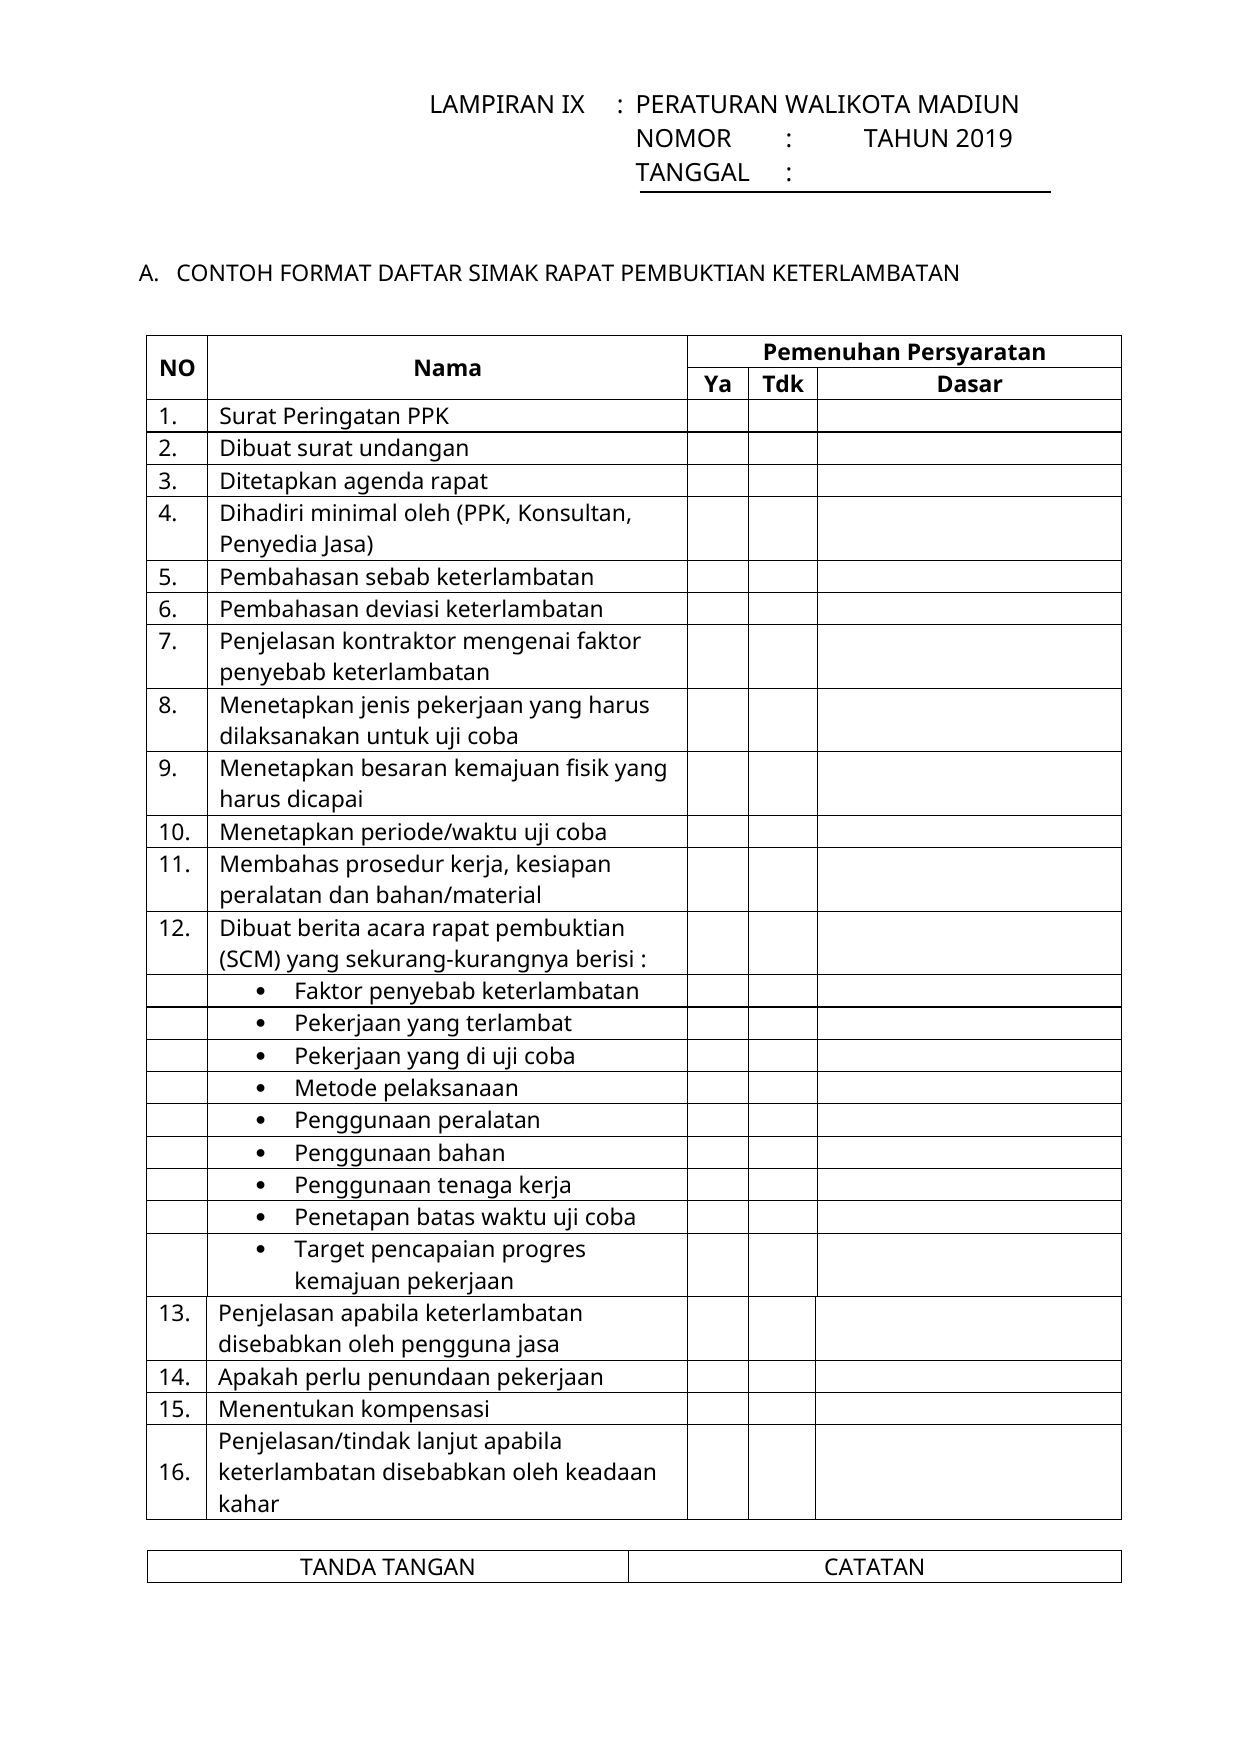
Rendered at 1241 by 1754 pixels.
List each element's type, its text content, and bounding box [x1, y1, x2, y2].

table_cell Menentukan kompensasi [207, 1393, 687, 1424]
table_cell [688, 1393, 748, 1424]
table_cell Pekerjaan yang di uji coba [208, 1040, 687, 1071]
table_cell Ya [688, 368, 748, 399]
table_cell Dasar [818, 368, 1121, 399]
table_cell Dibuat berita acara rapat pembuktian (SCM) yang sekurang-kurangnya berisi : [208, 912, 687, 974]
table_cell Penjelasan apabila keterlambatan disebabkan oleh pengguna jasa [207, 1297, 687, 1359]
table_cell 14. [147, 1361, 206, 1392]
table_cell Menetapkan besaran kemajuan fisik yang harus dicapai [208, 752, 687, 815]
table_cell [818, 1169, 1121, 1200]
table_cell [749, 1008, 817, 1039]
table_cell [147, 1169, 207, 1200]
table_cell Pekerjaan yang terlambat [208, 1008, 687, 1039]
table_cell [147, 1008, 207, 1039]
table_cell [688, 1104, 748, 1136]
table_cell [818, 912, 1121, 974]
table_cell [688, 1297, 748, 1359]
table_cell [749, 1072, 817, 1103]
table_cell [147, 1234, 207, 1296]
table_cell [749, 1297, 815, 1359]
table_cell [147, 1137, 207, 1168]
table_cell 5. [147, 561, 207, 592]
table_cell [749, 1393, 815, 1424]
table_cell 3. [147, 465, 207, 496]
table_cell 4. [147, 497, 207, 559]
table_cell [816, 1297, 1121, 1359]
table_cell Penggunaan bahan [208, 1137, 687, 1168]
table_cell [749, 816, 817, 847]
table_cell [749, 561, 817, 592]
table_cell [818, 689, 1121, 751]
table_cell [818, 497, 1121, 559]
table_cell [818, 1072, 1121, 1103]
table_cell 1. [147, 400, 207, 431]
table_cell [688, 497, 748, 559]
table_cell 6. [147, 593, 207, 624]
table_cell [688, 1137, 748, 1168]
table_cell [749, 1169, 817, 1200]
table_cell [688, 593, 748, 624]
table_cell [749, 689, 817, 751]
table_header CATATAN [629, 1551, 1121, 1582]
table_cell Penjelasan/tindak lanjut apabila keterlambatan disebabkan oleh keadaan kahar [207, 1425, 687, 1519]
table_cell [688, 1425, 748, 1519]
table_cell [749, 625, 817, 688]
table_cell [688, 465, 748, 496]
table_cell [749, 433, 817, 464]
table_cell 12. [147, 912, 207, 974]
table_cell [818, 1008, 1121, 1039]
table_cell [818, 1234, 1121, 1296]
table_cell [818, 975, 1121, 1006]
table_cell [749, 1201, 817, 1232]
table_cell [688, 1169, 748, 1200]
table_cell Pembahasan deviasi keterlambatan [208, 593, 687, 624]
table_cell 13. [147, 1297, 206, 1359]
table_cell [688, 689, 748, 751]
list CONTOH FORMAT DAFTAR SIMAK RAPAT PEMBUKTIAN KETERLAMBATAN [138, 257, 1177, 288]
table_cell 8. [147, 689, 207, 751]
table_cell [147, 975, 207, 1006]
table_cell [688, 1008, 748, 1039]
table_cell [816, 1361, 1121, 1392]
text LAMPIRAN IX : PERATURAN WALIKOTA MADIUN [429, 87, 1177, 121]
table_cell [818, 848, 1121, 911]
table_cell Apakah perlu penundaan pekerjaan [207, 1361, 687, 1392]
table_cell [147, 1040, 207, 1071]
table_header Nama [208, 336, 687, 399]
table_cell [749, 465, 817, 496]
table_cell [749, 1361, 815, 1392]
table_cell [749, 1234, 817, 1296]
table_cell Target pencapaian progres kemajuan pekerjaan [208, 1234, 687, 1296]
table_cell [147, 1201, 207, 1232]
table_cell [688, 433, 748, 464]
table_cell Penggunaan peralatan [208, 1104, 687, 1136]
table_cell [749, 1104, 817, 1136]
table_cell [688, 848, 748, 911]
table_cell [816, 1425, 1121, 1519]
table_cell Faktor penyebab keterlambatan [208, 975, 687, 1006]
table_cell Dibuat surat undangan [208, 433, 687, 464]
table_cell Menetapkan periode/waktu uji coba [208, 816, 687, 847]
table_cell 10. [147, 816, 207, 847]
table_cell [749, 400, 817, 431]
table_cell [749, 497, 817, 559]
table_header NO [147, 336, 207, 399]
table_cell [818, 465, 1121, 496]
table_cell [688, 816, 748, 847]
table_cell Metode pelaksanaan [208, 1072, 687, 1103]
table_cell 16. [147, 1425, 206, 1519]
table_cell [688, 400, 748, 431]
table_cell [818, 433, 1121, 464]
table_cell [688, 1072, 748, 1103]
table_cell 7. [147, 625, 207, 688]
table_cell Ditetapkan agenda rapat [208, 465, 687, 496]
table_cell [818, 1104, 1121, 1136]
table_cell Dihadiri minimal oleh (PPK, Konsultan, Penyedia Jasa) [208, 497, 687, 559]
table_cell Penggunaan tenaga kerja [208, 1169, 687, 1200]
table_cell 15. [147, 1393, 206, 1424]
table_cell [818, 752, 1121, 815]
table_cell [818, 400, 1121, 431]
table_cell 11. [147, 848, 207, 911]
table_cell [749, 912, 817, 974]
table_cell [818, 625, 1121, 688]
table_cell [688, 1201, 748, 1232]
table_cell [688, 975, 748, 1006]
table_cell 9. [147, 752, 207, 815]
table_cell [147, 1072, 207, 1103]
table_cell Menetapkan jenis pekerjaan yang harus dilaksanakan untuk uji coba [208, 689, 687, 751]
table_cell [688, 1234, 748, 1296]
table_cell [818, 816, 1121, 847]
table_cell [147, 1104, 207, 1136]
table_cell [818, 593, 1121, 624]
table_cell [749, 752, 817, 815]
table_header TANDA TANGAN [148, 1551, 628, 1582]
table_cell Membahas prosedur kerja, kesiapan peralatan dan bahan/material [208, 848, 687, 911]
table_cell Tdk [749, 368, 817, 399]
table_cell [818, 1201, 1121, 1232]
table_cell [749, 1040, 817, 1071]
table_cell [688, 1361, 748, 1392]
table_cell [816, 1393, 1121, 1424]
table_cell [749, 593, 817, 624]
table_cell [818, 1137, 1121, 1168]
table_cell [688, 561, 748, 592]
table_cell [688, 625, 748, 688]
table_header Pemenuhan Persyaratan [688, 336, 1121, 367]
table_cell [749, 1425, 815, 1519]
table_cell [749, 848, 817, 911]
table_cell Surat Peringatan PPK [208, 400, 687, 431]
table_cell [688, 912, 748, 974]
table_cell [749, 1137, 817, 1168]
table_cell Penetapan batas waktu uji coba [208, 1201, 687, 1232]
text NOMOR : TAHUN 2019 [429, 121, 1177, 155]
table_cell [818, 1040, 1121, 1071]
table_cell Penjelasan kontraktor mengenai faktor penyebab keterlambatan [208, 625, 687, 688]
table_cell 2. [147, 433, 207, 464]
table_cell [688, 1040, 748, 1071]
table_cell [688, 752, 748, 815]
table_cell [818, 561, 1121, 592]
table_cell [749, 975, 817, 1006]
table_cell Pembahasan sebab keterlambatan [208, 561, 687, 592]
text TANGGAL : [429, 155, 1177, 189]
